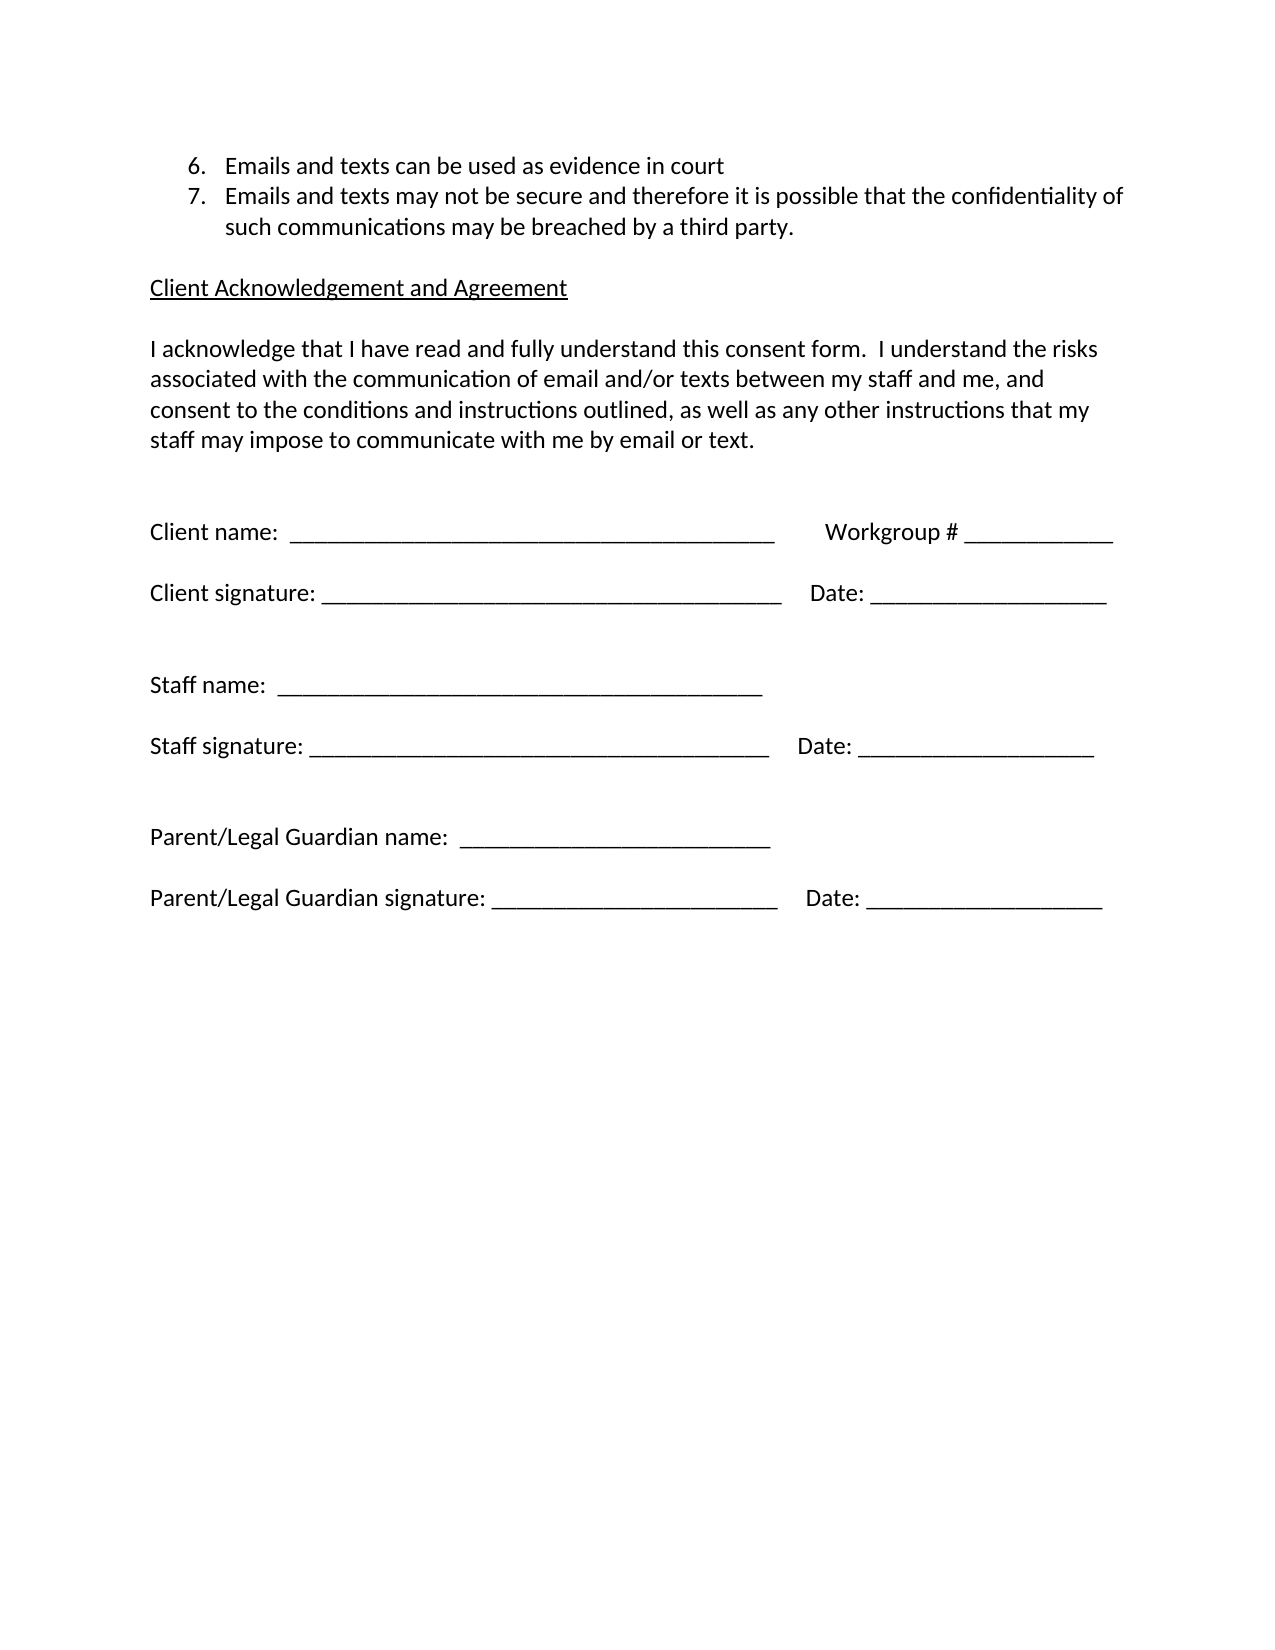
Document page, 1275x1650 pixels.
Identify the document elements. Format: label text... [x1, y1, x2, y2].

text Client signature: _____________________________________ Date: ___________________ [150, 577, 1125, 608]
text Parent/Legal Guardian name: _________________________ [150, 821, 1125, 852]
text I acknowledge that I have read and fully understand this consent form. I understand the risks associated with the communication of email and/or texts between my staff and me, and consent to the conditions and instructions outlined, as well as any other instructions that my staff may impose to communicate with me by email or text. [150, 333, 1125, 455]
list Emails and texts may not be secure and therefore it is possible that the confidentiality of such communications may be breached by a third party. [187, 181, 1125, 242]
text Staff signature: _____________________________________ Date: ___________________ [150, 730, 1125, 760]
text Client name: _______________________________________ Workgroup # ____________ [150, 516, 1125, 547]
text Client Acknowledgement and Agreement [150, 272, 1125, 303]
text Parent/Legal Guardian signature: _______________________ Date: ___________________ [150, 882, 1125, 913]
list Emails and texts can be used as evidence in court [187, 150, 1125, 181]
text Staff name: _______________________________________ [150, 669, 1125, 699]
